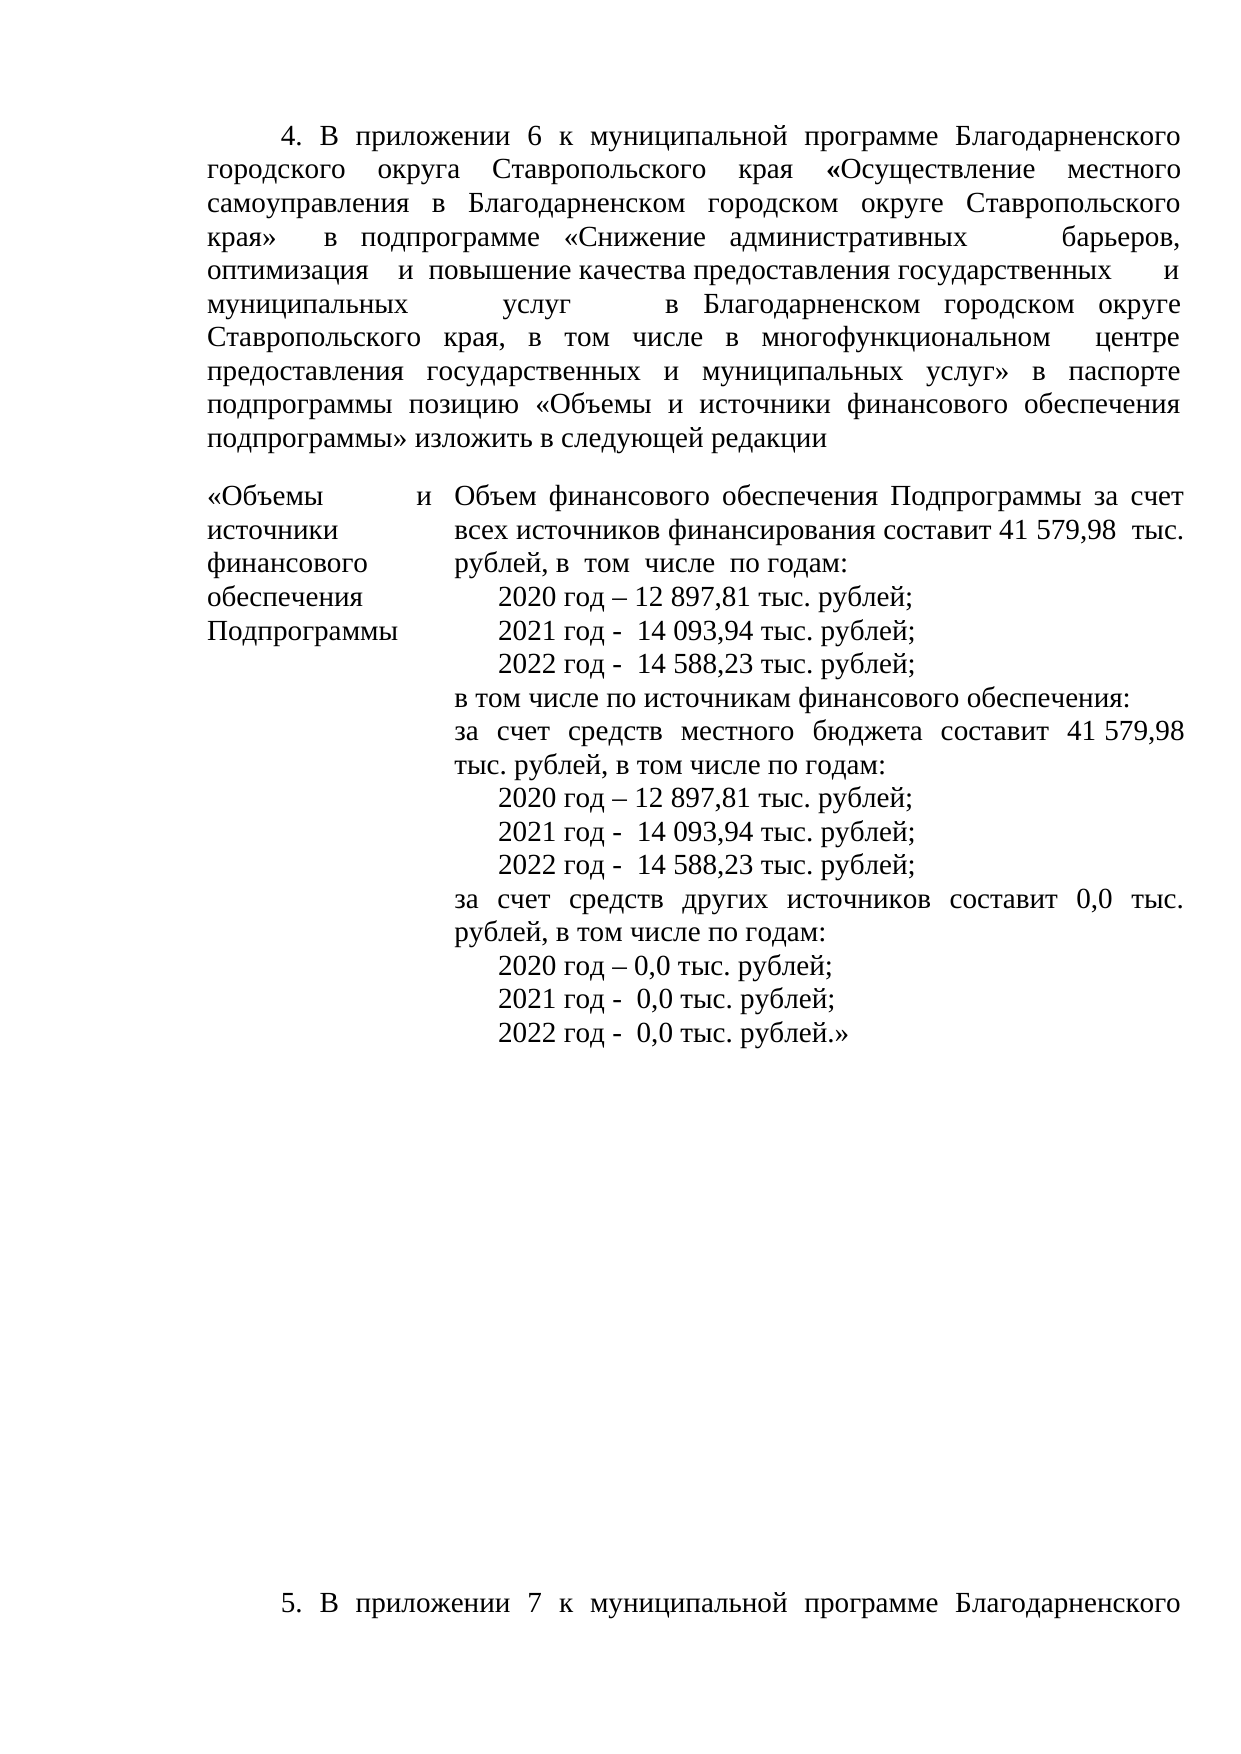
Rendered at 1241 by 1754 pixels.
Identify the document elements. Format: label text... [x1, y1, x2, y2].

text 4. В приложении 6 к муниципальной программе Благодарненского городского округа Ставропольского края «Осуществление местного самоуправления в Благодарненском городском округе Ставропольского края» в подпрограмме «Снижение административных барьеров, оптимизация и повышение качества предоставления государственных и муниципальных услуг в Благодарненском городском округе Ставропольского края, в том числе в многофункциональном центре предоставления государственных и муниципальных услуг» в паспорте подпрограммы позицию «Объемы и источники финансового обеспечения подпрограммы» изложить в следующей редакции [207, 118, 1181, 453]
table_header Объем финансового обеспечения Подпрограммы за счет всех источников финансирования составит 41 579,98 тыс. рублей, в том числе по годам: 2020 год – 12 897,81 тыс. рублей; 2021 год - 14 093,94 тыс. рублей; 2022 год - 14 588,23 тыс. рублей; в том числе по источникам финансового обеспечения: за счет средств местного бюджета составит 41 579,98 тыс. рублей, в том числе по годам: 2020 год – 12 897,81 тыс. рублей; 2021 год - 14 093,94 тыс. рублей; 2022 год - 14 588,23 тыс. рублей; за счет средств других источников составит 0,0 тыс. рублей, в том числе по годам: 2020 год – 0,0 тыс. рублей; 2021 год - 0,0 тыс. рублей; 2022 год - 0,0 тыс. рублей.» [443, 479, 1196, 1049]
table_header «Объемы и источники финансового обеспечения Подпрограммы [196, 479, 443, 1049]
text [207, 1585, 1181, 1619]
